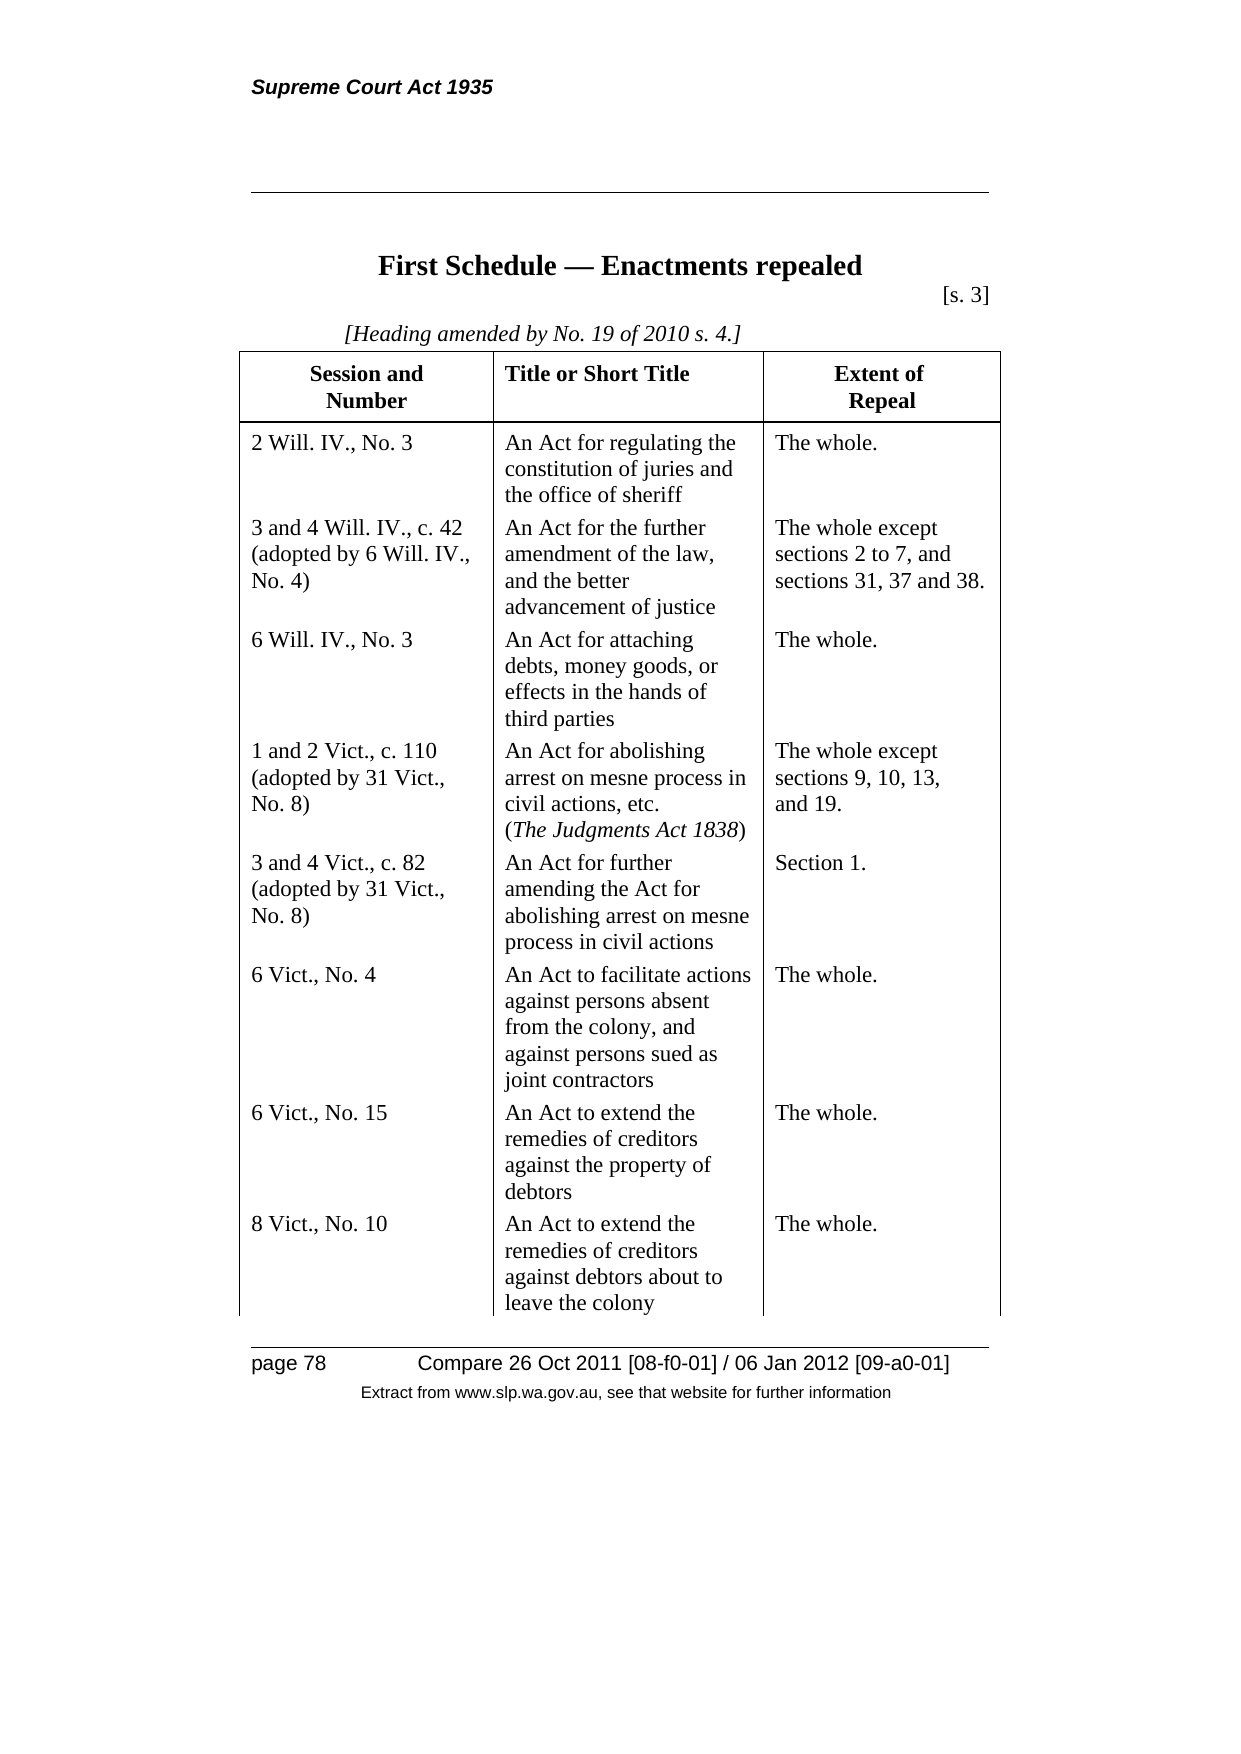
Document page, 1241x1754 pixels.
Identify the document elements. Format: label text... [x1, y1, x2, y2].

table_cell Section 1. [764, 843, 1000, 954]
table_cell The whole. [764, 1204, 1000, 1316]
table_cell An Act for regulating the constitution of juries and the office of sheriff [494, 423, 763, 508]
table_cell 8 Vict., No. 10 [240, 1204, 493, 1316]
table_cell 6 Vict., No. 15 [240, 1093, 493, 1204]
table_cell 6 Will. IV., No. 3 [240, 619, 493, 731]
table_cell An Act for the further amendment of the law, and the better advancement of justice [494, 508, 763, 619]
text [s. 3] [251, 282, 989, 308]
table_cell 6 Vict., No. 4 [240, 954, 493, 1092]
text [Heading amended by No. 19 of 2010 s. 4.] [251, 320, 989, 347]
table_cell The whole. [764, 1093, 1000, 1204]
table_cell An Act for abolishing arrest on mesne process in civil actions, etc. (The Judgments Act 1838) [494, 731, 763, 843]
table_cell 3 and 4 Will. IV., c. 42 (adopted by 6 Will. IV., No. 4) [240, 508, 493, 619]
table_cell An Act for further amending the Act for abolishing arrest on mesne process in civil actions [494, 843, 763, 954]
subtitle First Schedule — Enactments repealed [251, 248, 989, 282]
table_cell An Act to facilitate actions against persons absent from the colony, and against persons sued as joint contractors [494, 954, 763, 1092]
table_cell The whole except sections 2 to 7, and sections 31, 37 and 38. [764, 508, 1000, 619]
table_cell An Act for attaching debts, money goods, or effects in the hands of third parties [494, 619, 763, 731]
table_cell The whole. [764, 423, 1000, 508]
table_cell The whole. [764, 954, 1000, 1092]
table_header Title or Short Title [494, 352, 763, 421]
table_header Session and Number [240, 352, 493, 421]
table_cell 2 Will. IV., No. 3 [240, 423, 493, 508]
table_cell The whole except sections 9, 10, 13, and 19. [764, 731, 1000, 843]
table_cell The whole. [764, 619, 1000, 731]
table_cell An Act to extend the remedies of creditors against the property of debtors [494, 1093, 763, 1204]
table_header Extent of Repeal [764, 352, 1000, 421]
table_cell 3 and 4 Vict., c. 82 (adopted by 31 Vict., No. 8) [240, 843, 493, 954]
table_cell 1 and 2 Vict., c. 110 (adopted by 31 Vict., No. 8) [240, 731, 493, 843]
table_cell An Act to extend the remedies of creditors against debtors about to leave the colony [494, 1204, 763, 1316]
